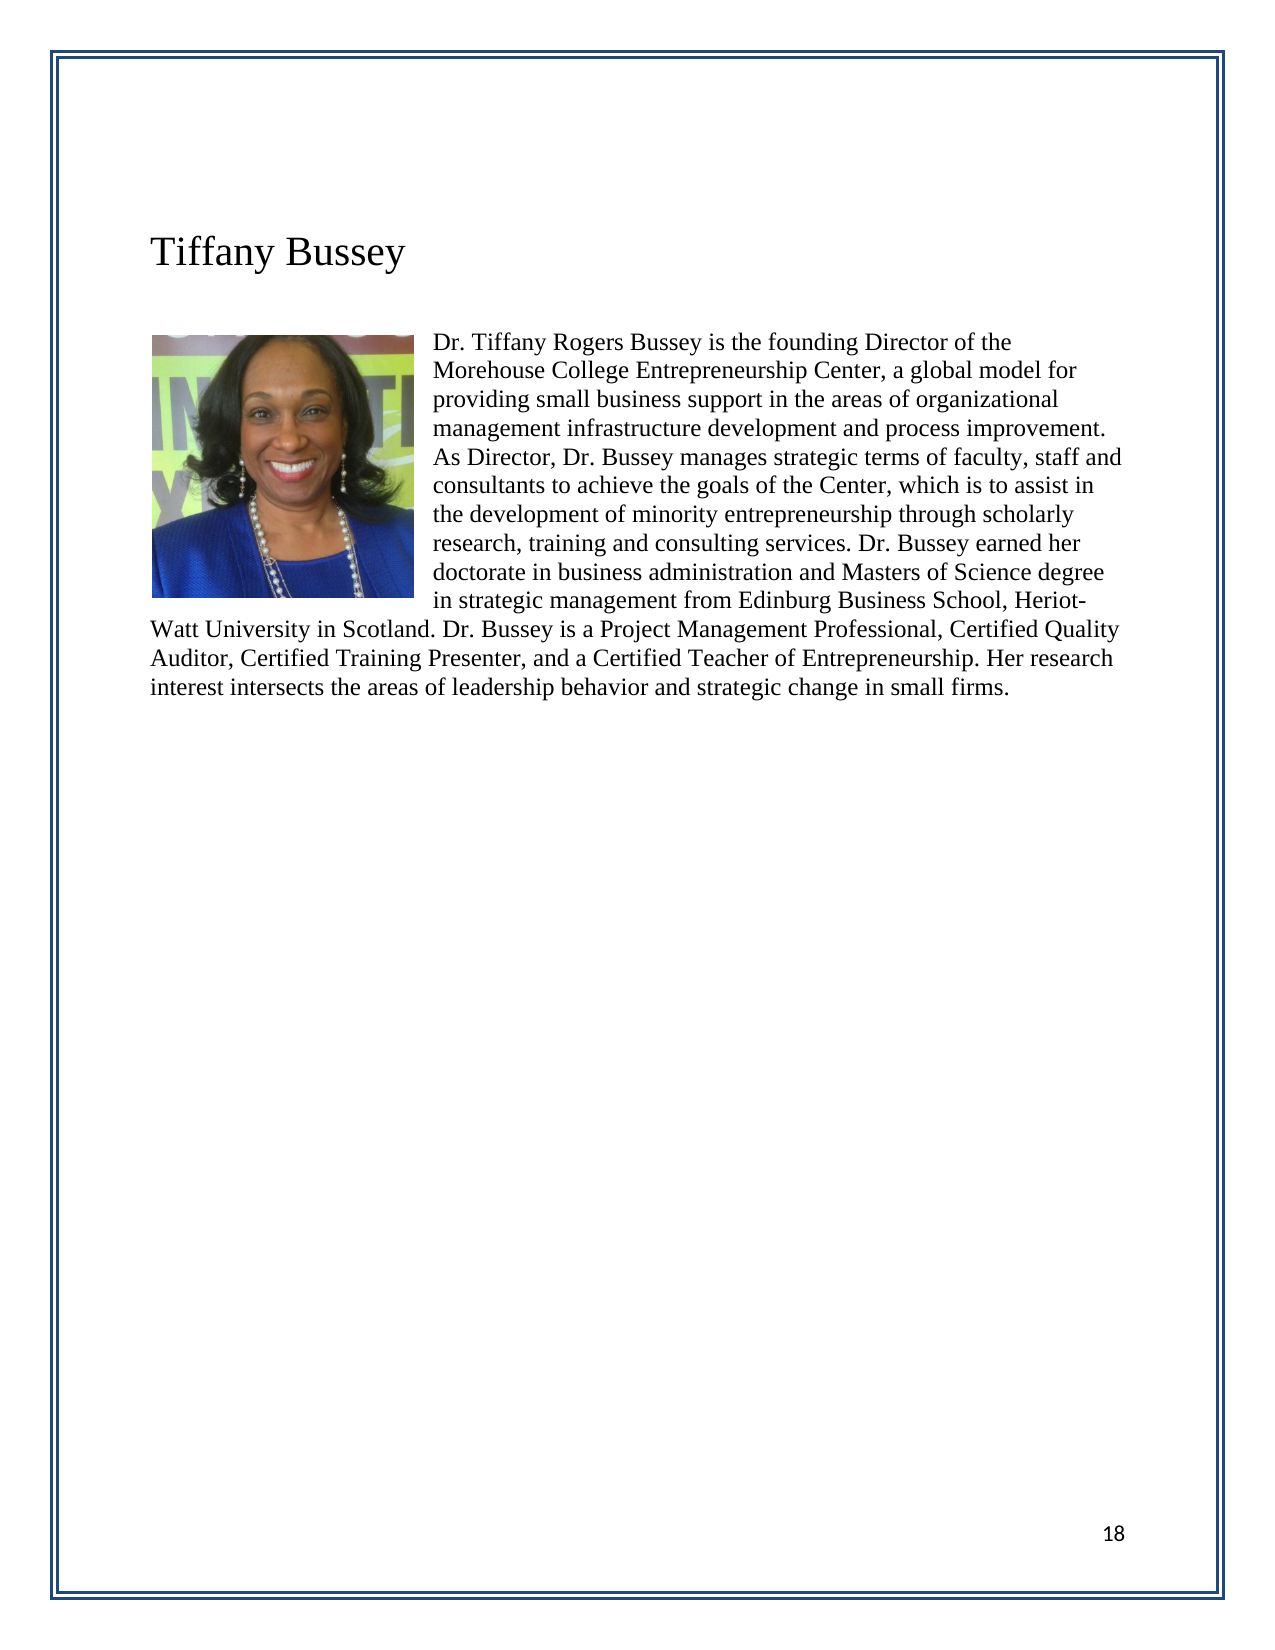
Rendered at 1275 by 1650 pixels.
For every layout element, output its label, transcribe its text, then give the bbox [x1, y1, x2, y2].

picture [152, 335, 414, 598]
subtitle Tiffany Bussey [150, 226, 1125, 274]
text Dr. Tiffany Rogers Bussey is the founding Director of the Morehouse College Entrepreneurship Center, a global model for providing small business support in the areas of organizational management infrastructure development and process improvement. As Director, Dr. Bussey manages strategic terms of faculty, staff and consultants to achieve the goals of the Center, which is to assist in the development of minority entrepreneurship through scholarly research, training and consulting services. Dr. Bussey earned her doctorate in business administration and Masters of Science degree in strategic management from Edinburg Business School, Heriot-Watt University in Scotland. Dr. Bussey is a Project Management Professional, Certified Quality Auditor, Certified Training Presenter, and a Certified Teacher of Entrepreneurship. Her research interest intersects the areas of leadership behavior and strategic change in small firms. [150, 327, 1125, 701]
